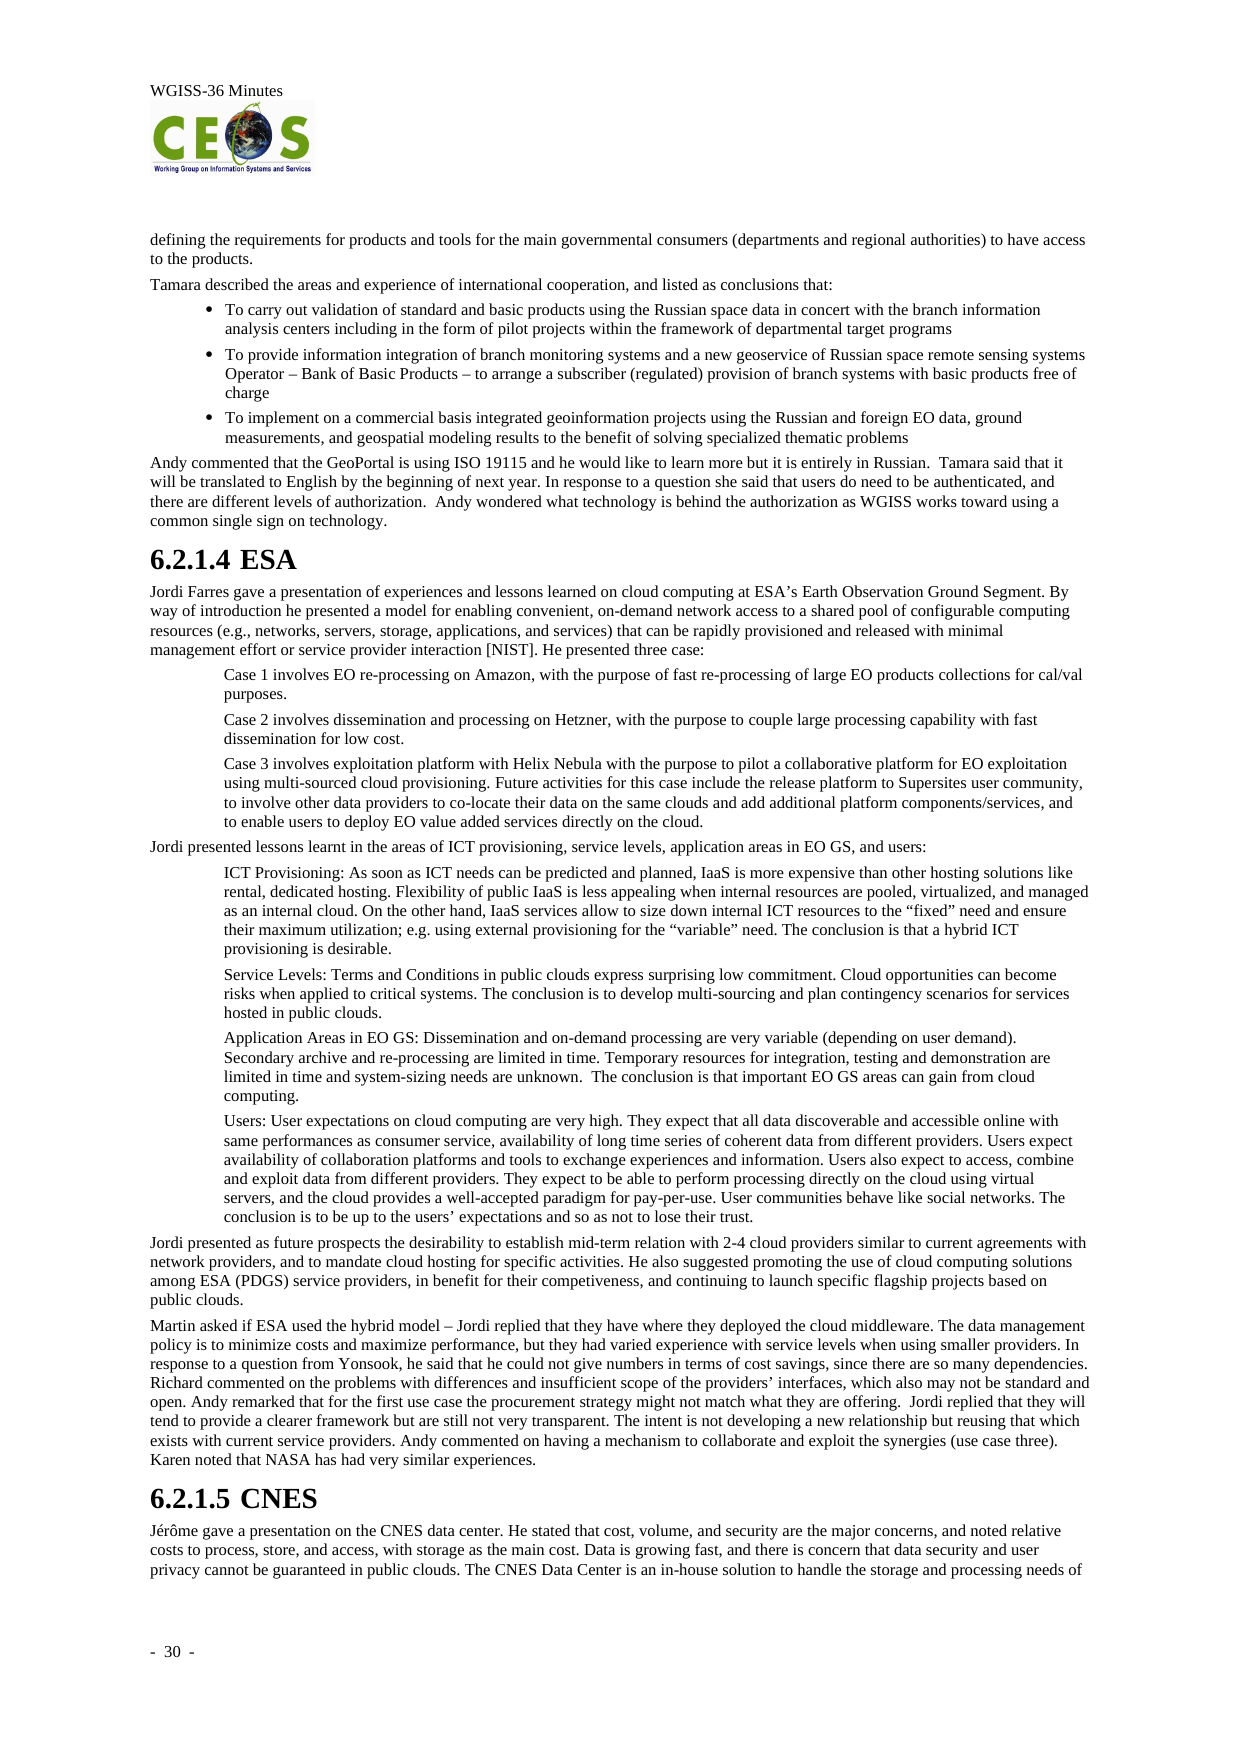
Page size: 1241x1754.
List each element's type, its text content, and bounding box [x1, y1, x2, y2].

text Jordi Farres gave a presentation of experiences and lessons learned on cloud computing at ESA’s Earth Observation Ground Segment. By way of introduction he presented a model for enabling convenient, on-demand network access to a shared pool of configurable computing resources (e.g., networks, servers, storage, applications, and services) that can be rapidly provisioned and released with minimal management effort or service provider interaction [NIST]. He presented three case: [150, 582, 1090, 659]
text Andy commented that the GeoPortal is using ISO 19115 and he would like to learn more but it is entirely in Russian. Tamara said that it will be translated to English by the beginning of next year. In response to a question she said that users do need to be authenticated, and there are different levels of authorization. Andy wondered what technology is behind the authorization as WGISS works toward using a common single sign on technology. [150, 453, 1090, 530]
text Application Areas in EO GS: Dissemination and on-demand processing are very variable (depending on user demand). Secondary archive and re-processing are limited in time. Temporary resources for integration, testing and demonstration are limited in time and system-sizing needs are unknown. The conclusion is that important EO GS areas can gain from cloud computing. [224, 1028, 1090, 1105]
list To provide information integration of branch monitoring systems and a new geoservice of Russian space remote sensing systems Operator – Bank of Basic Products – to arrange a subscriber (regulated) provision of branch systems with basic products free of charge [206, 344, 1090, 402]
text Martin asked if ESA used the hybrid model – Jordi replied that they have where they deployed the cloud middleware. The data management policy is to minimize costs and maximize performance, but they had varied experience with service levels when using smaller providers. In response to a question from Yonsook, he said that he could not give numbers in terms of cost savings, since there are so many dependencies. Richard commented on the problems with differences and insufficient scope of the providers’ interfaces, which also may not be standard and open. Andy remarked that for the first use case the procurement strategy might not match what they are offering. Jordi replied that they will tend to provide a clearer framework but are still not very transparent. The intent is not developing a new relationship but reusing that which exists with current service providers. Andy commented on having a mechanism to collaborate and exploit the synergies (use case three). Karen noted that NASA has had very similar experiences. [150, 1315, 1090, 1469]
text ICT Provisioning: As soon as ICT needs can be predicted and planned, IaaS is more expensive than other hosting solutions like rental, dedicated hosting. Flexibility of public IaaS is less appealing when internal resources are pooled, virtualized, and managed as an internal cloud. On the other hand, IaaS services allow to size down internal ICT resources to the “fixed” need and ensure their maximum utilization; e.g. using external provisioning for the “variable” need. The conclusion is that a hybrid ICT provisioning is desirable. [224, 862, 1090, 958]
list To carry out validation of standard and basic products using the Russian space data in concert with the branch information analysis centers including in the form of pilot projects within the framework of departmental target programs [206, 300, 1090, 338]
text Tamara described the areas and experience of international cooperation, and listed as conclusions that: [150, 274, 1090, 293]
text Users: User expectations on cloud computing are very high. They expect that all data discoverable and accessible online with same performances as consumer service, availability of long time series of coherent data from different providers. Users expect availability of collaboration platforms and tools to exchange experiences and information. Users also expect to access, combine and exploit data from different providers. They expect to be able to perform processing directly on the cloud using virtual servers, and the cloud provides a well-accepted paradigm for pay-per-use. User communities behave like social networks. The conclusion is to be up to the users’ expectations and so as not to lose their trust. [224, 1111, 1090, 1226]
list To implement on a commercial basis integrated geoinformation projects using the Russian and foreign EO data, ground measurements, and geospatial modeling results to the benefit of solving specialized thematic problems [206, 408, 1090, 447]
text Case 3 involves exploitation platform with Helix Nebula with the purpose to pilot a collaborative platform for EO exploitation using multi-sourced cloud provisioning. Future activities for this case include the release platform to Supersites user community, to involve other data providers to co-locate their data on the same clouds and add additional platform components/services, and to enable users to deploy EO value added services directly on the cloud. [224, 754, 1090, 831]
text Case 1 involves EO re-processing on Amazon, with the purpose of fast re-processing of large EO products collections for cal/val purposes. [224, 665, 1090, 703]
subtitle ESA [150, 542, 1090, 576]
subtitle CNES [150, 1481, 1090, 1515]
text Jordi presented lessons learnt in the areas of ICT provisioning, service levels, application areas in EO GS, and users: [150, 837, 1090, 856]
text Case 2 involves dissemination and processing on Hetzner, with the purpose to couple large processing capability with fast dissemination for low cost. [224, 709, 1090, 748]
picture [150, 100, 316, 176]
text Service Levels: Terms and Conditions in public clouds express surprising low commitment. Cloud opportunities can become risks when applied to critical systems. The conclusion is to develop multi-sourcing and plan contingency scenarios for services hosted in public clouds. [224, 964, 1090, 1022]
text Jordi presented as future prospects the desirability to establish mid-term relation with 2-4 cloud providers similar to current agreements with network providers, and to mandate cloud hosting for specific activities. He also suggested promoting the use of cloud computing solutions among ESA (PDGS) service providers, in benefit for their competiveness, and continuing to launch specific flagship projects based on public clouds. [150, 1232, 1090, 1309]
